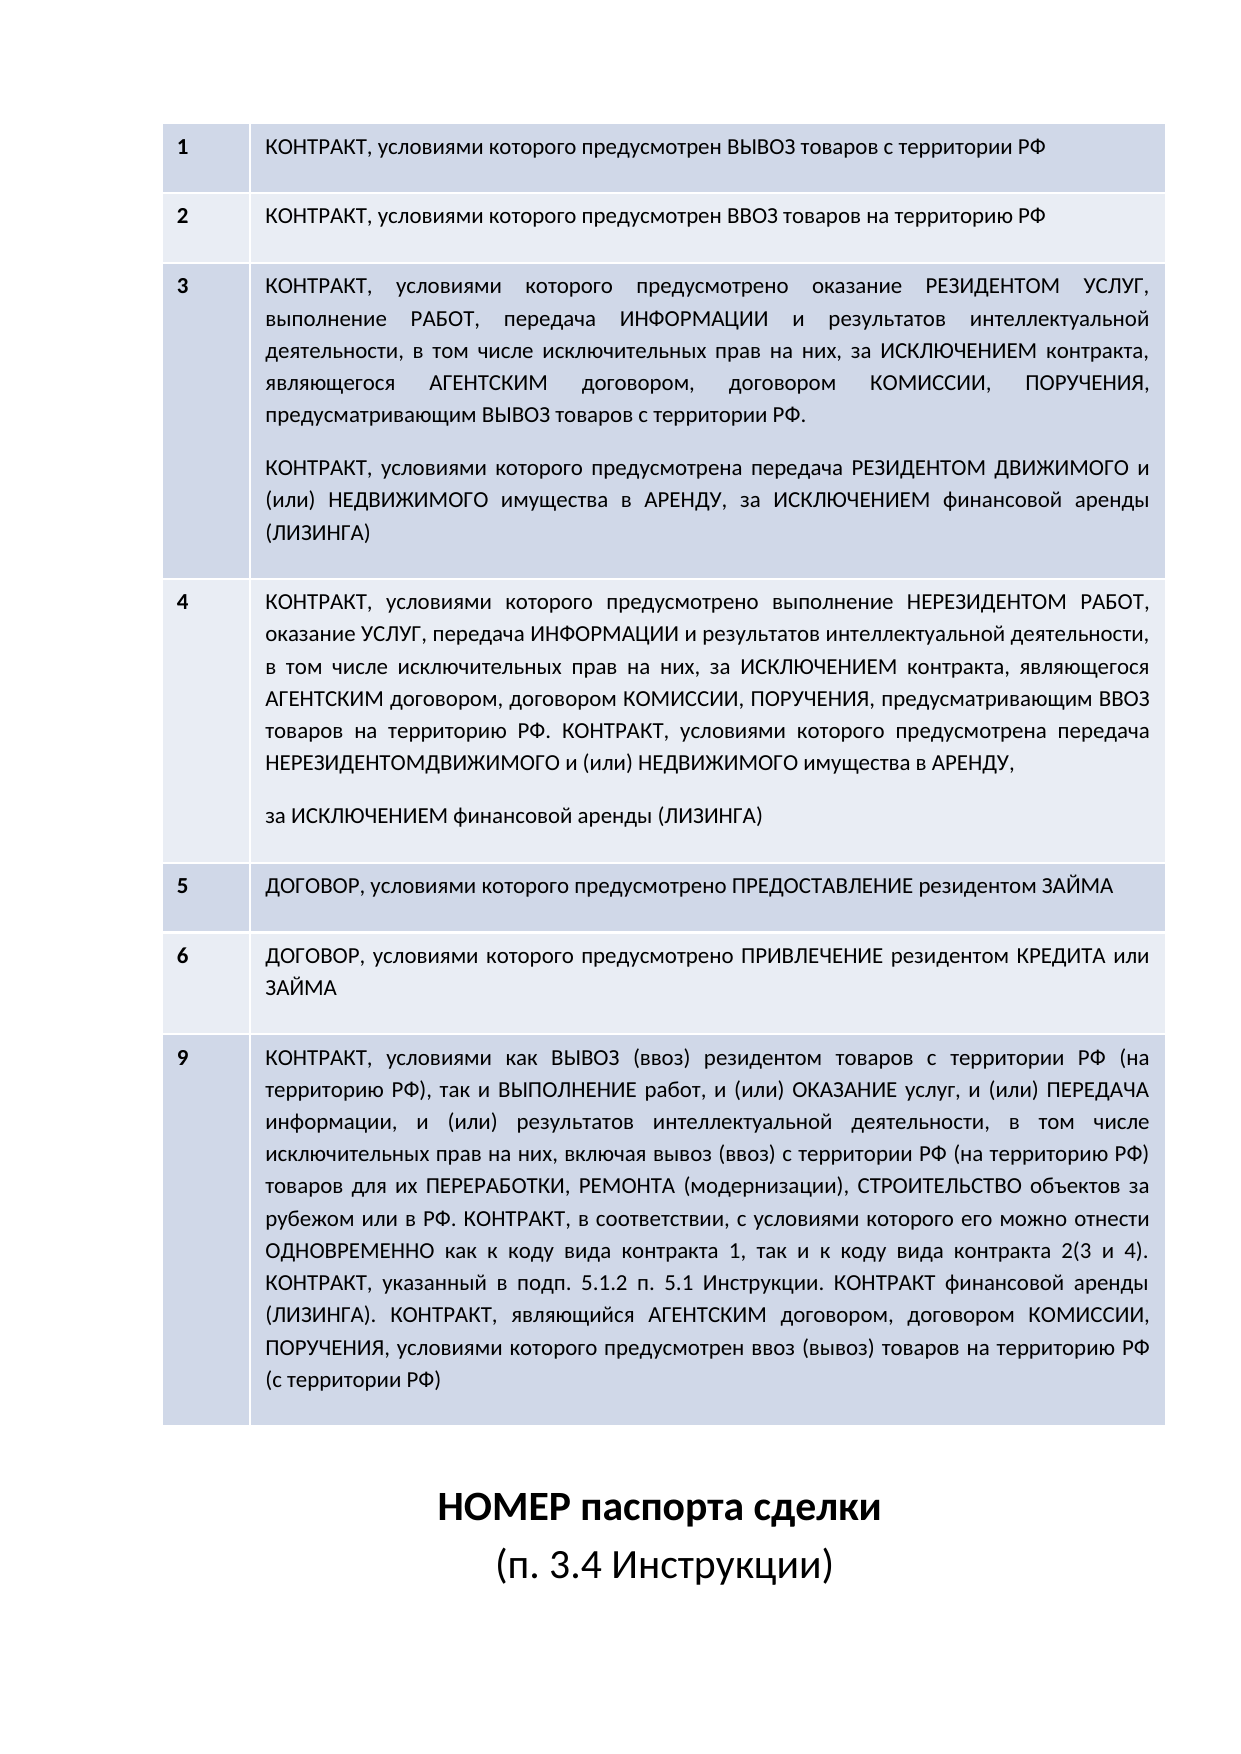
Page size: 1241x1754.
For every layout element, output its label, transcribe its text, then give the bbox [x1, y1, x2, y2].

table_cell 1 [163, 124, 249, 192]
table_cell КОНТРАКТ, условиями которого предусмотрен ВВОЗ товаров на территорию РФ [251, 194, 1165, 262]
table_cell КОНТРАКТ, условиями как ВЫВОЗ (ввоз) резидентом товаров с территории РФ (на территорию РФ), так и ВЫПОЛНЕНИЕ работ, и (или) ОКАЗАНИЕ услуг, и (или) ПЕРЕДАЧА информации, и (или) результатов интеллектуальной деятельности, в том числе исключительных прав на них, включая вывоз (ввоз) с территории РФ (на территорию РФ) товаров для их ПЕРЕРАБОТКИ, РЕМОНТА (модернизации), СТРОИТЕЛЬСТВО объектов за рубежом или в РФ. КОНТРАКТ, в соответствии, с условиями которого его можно отнести ОДНОВРЕМЕННО как к коду вида контракта 1, так и к коду вида контракта 2(3 и 4). КОНТРАКТ, указанный в подп. 5.1.2 п. 5.1 Инструкции. КОНТРАКТ финансовой аренды (ЛИЗИНГА). КОНТРАКТ, являющийся АГЕНТСКИМ договором, договором КОМИССИИ, ПОРУЧЕНИЯ, условиями которого предусмотрен ввоз (вывоз) товаров на территорию РФ (с территории РФ) [251, 1035, 1165, 1425]
table_cell 6 [163, 934, 249, 1033]
table_cell КОНТРАКТ, условиями которого предусмотрено оказание РЕЗИДЕНТОМ УСЛУГ, выполнение РАБОТ, передача ИНФОРМАЦИИ и результатов интеллектуальной деятельности, в том числе исключительных прав на них, за ИСКЛЮЧЕНИЕМ контракта, являющегося АГЕНТСКИМ договором, договором КОМИССИИ, ПОРУЧЕНИЯ, предусматривающим ВЫВОЗ товаров с территории РФ. КОНТРАКТ, условиями которого предусмотрена передача РЕЗИДЕНТОМ ДВИЖИМОГО и (или) НЕДВИЖИМОГО имущества в АРЕНДУ, за ИСКЛЮЧЕНИЕМ финансовой аренды (ЛИЗИНГА) [251, 264, 1165, 578]
table_cell КОНТРАКТ, условиями которого предусмотрен ВЫВОЗ товаров с территории РФ [251, 124, 1165, 192]
text НОМЕР паспорта сделки (п. 3.4 Инструкции) [177, 1480, 1152, 1589]
table_cell 5 [163, 864, 249, 931]
table_cell 9 [163, 1035, 249, 1425]
table_cell ДОГОВОР, условиями которого предусмотрено ПРЕДОСТАВЛЕНИЕ резидентом ЗАЙМА [251, 864, 1165, 931]
table_cell 4 [163, 580, 249, 862]
table_cell КОНТРАКТ, условиями которого предусмотрено выполнение НЕРЕЗИДЕНТОМ РАБОТ, оказание УСЛУГ, передача ИНФОРМАЦИИ и результатов интеллектуальной деятельности, в том числе исключительных прав на них, за ИСКЛЮЧЕНИЕМ контракта, являющегося АГЕНТСКИМ договором, договором КОМИССИИ, ПОРУЧЕНИЯ, предусматривающим ВВОЗ товаров на территорию РФ. КОНТРАКТ, условиями которого предусмотрена передача НЕРЕЗИДЕНТОМДВИЖИМОГО и (или) НЕДВИЖИМОГО имущества в АРЕНДУ, за ИСКЛЮЧЕНИЕМ финансовой аренды (ЛИЗИНГА) [251, 580, 1165, 862]
table_cell 2 [163, 194, 249, 262]
table_cell 3 [163, 264, 249, 578]
table_cell ДОГОВОР, условиями которого предусмотрено ПРИВЛЕЧЕНИЕ резидентом КРЕДИТА или ЗАЙМА [251, 934, 1165, 1033]
